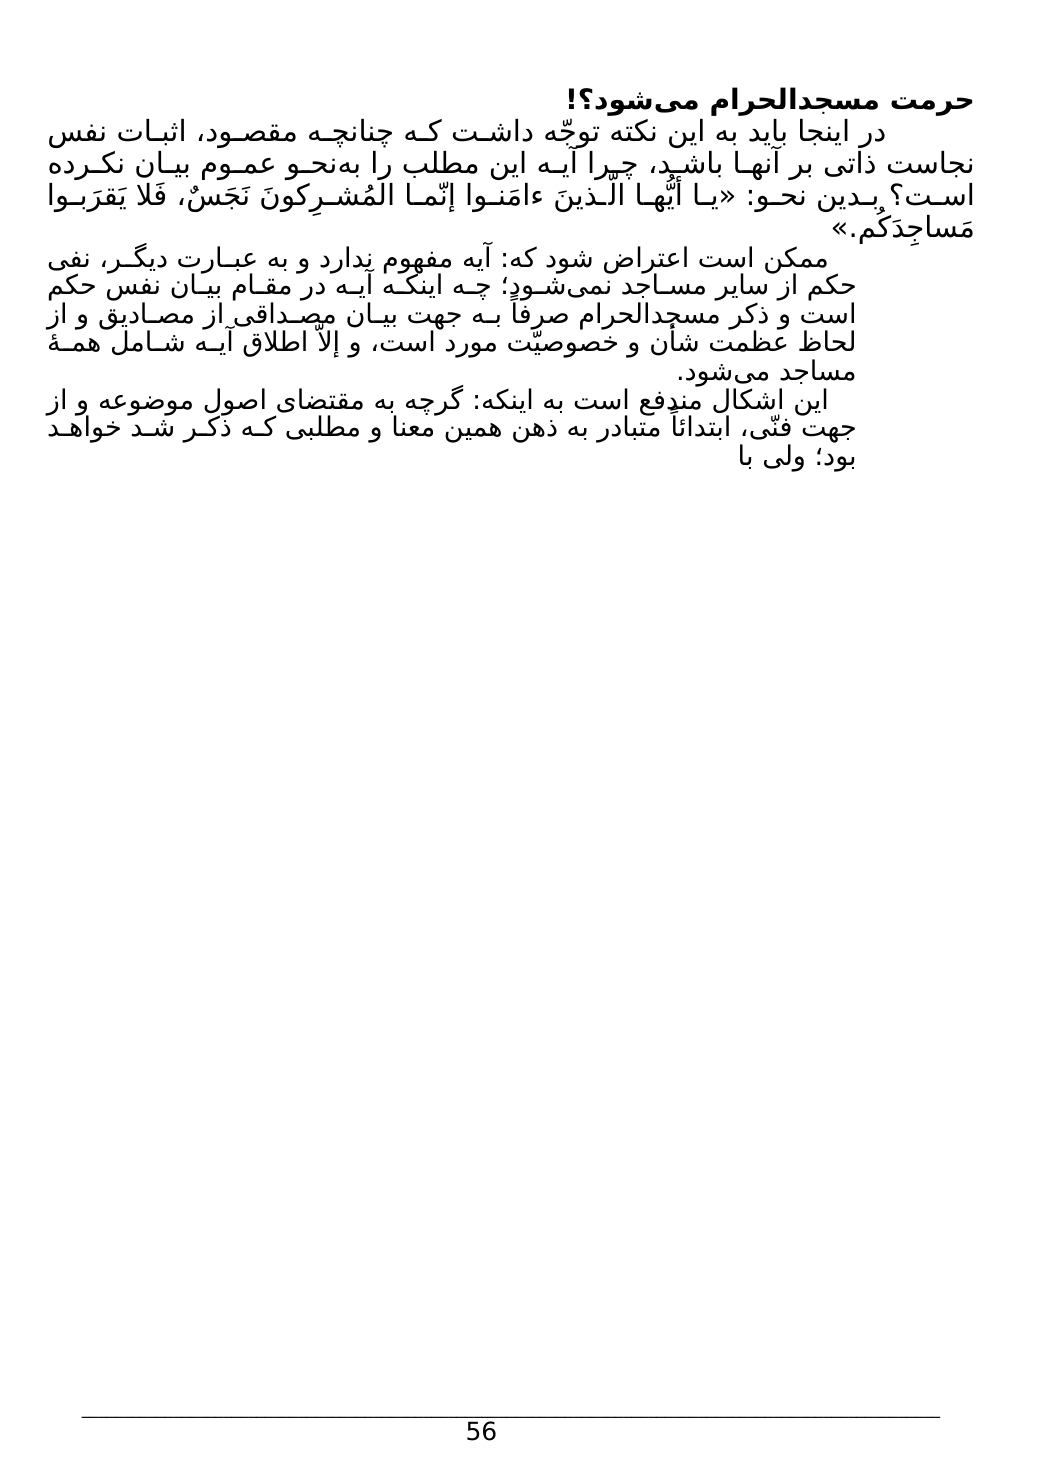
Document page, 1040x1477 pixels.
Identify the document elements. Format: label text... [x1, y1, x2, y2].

text ممکن است اعتراض شود که: آیه مفهوم ندارد و به عبارت دیگر، نفی حکم از سایر مساجد نمی‌شود؛ چه اینکه آیه در مقام بیان نفس حکم است و ذکر مسجدالحرام صرفاً به جهت بیان مصداقی از مصادیق و از لحاظ عظمت شأن و خصوصیّت مورد است، و إلاّ اطلاق آیه شامل همۀ مساجد می‌شود. [47, 244, 857, 387]
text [47, 84, 975, 115]
text در اینجا باید به این نکته توجّه داشت که چنانچه مقصود، اثبات نفس نجاست ذاتی بر آنها باشد، چرا آیه این مطلب را به‌نحو عموم بیان نکرده است؟ بدین نحو: «یا أیُّها الّذینَ ءامَنوا إنّما المُشرِکونَ نَجَسٌ، فَلا یَقرَبوا مَساجِدَکُم.» [47, 115, 975, 244]
text این اشکال مندفع است به اینکه: گرچه به مقتضای اصول موضوعه و از جهت فنّی، ابتدائاً متبادر به ذهن همین معنا و مطلبی که ذکر شد خواهد بود؛ ولی با [47, 387, 857, 472]
